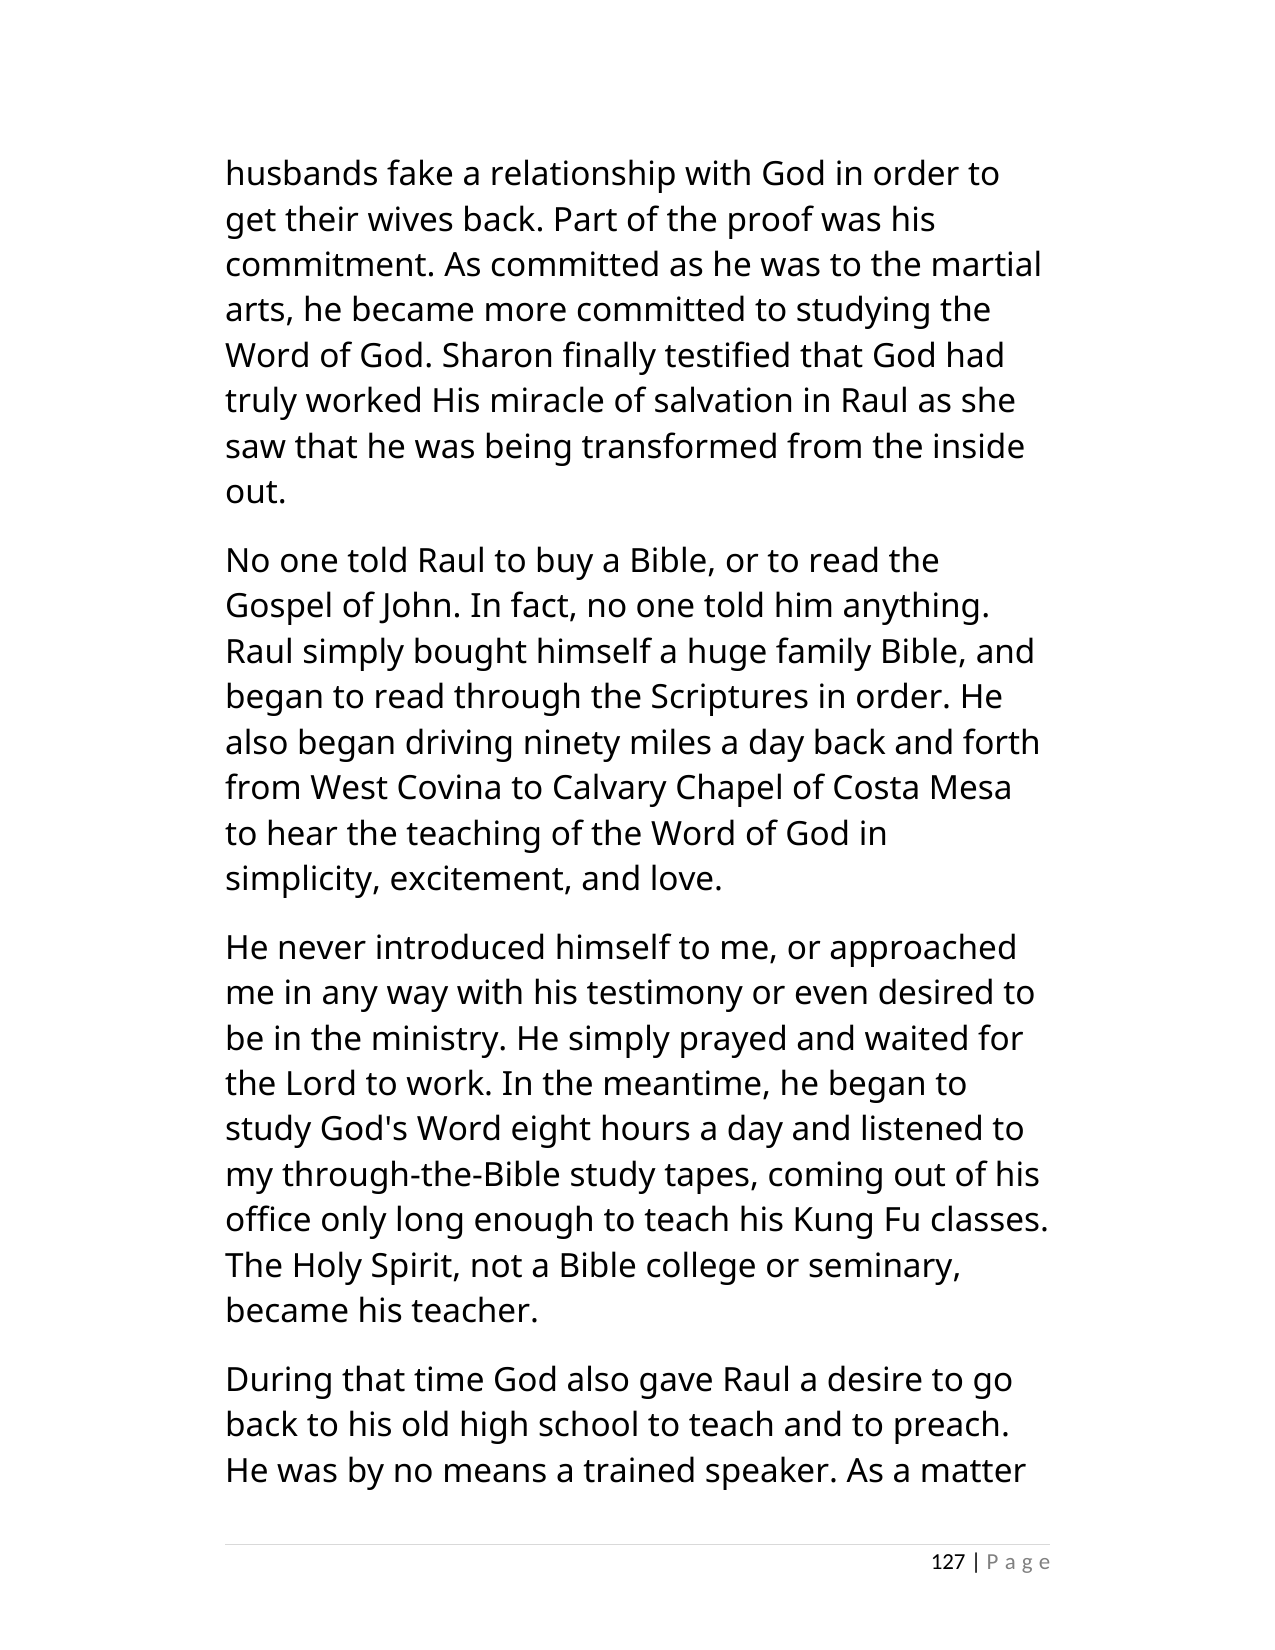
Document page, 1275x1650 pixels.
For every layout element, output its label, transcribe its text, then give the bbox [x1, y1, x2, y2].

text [225, 150, 1050, 513]
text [225, 1356, 1050, 1492]
text He never introduced himself to me, or approached me in any way with his testimony or even desired to be in the ministry. He simply prayed and waited for the Lord to work. In the meantime, he began to study God's Word eight hours a day and listened to my through-the-Bible study tapes, coming out of his office only long enough to teach his Kung Fu classes. The Holy Spirit, not a Bible college or seminary, became his teacher. [225, 923, 1050, 1332]
text No one told Raul to buy a Bible, or to read the Gospel of John. In fact, no one told him anything. Raul simply bought himself a huge family Bible, and began to read through the Scriptures in order. He also began driving ninety miles a day back and forth from West Covina to Calvary Chapel of Costa Mesa to hear the teaching of the Word of God in simplicity, excitement, and love. [225, 537, 1050, 900]
